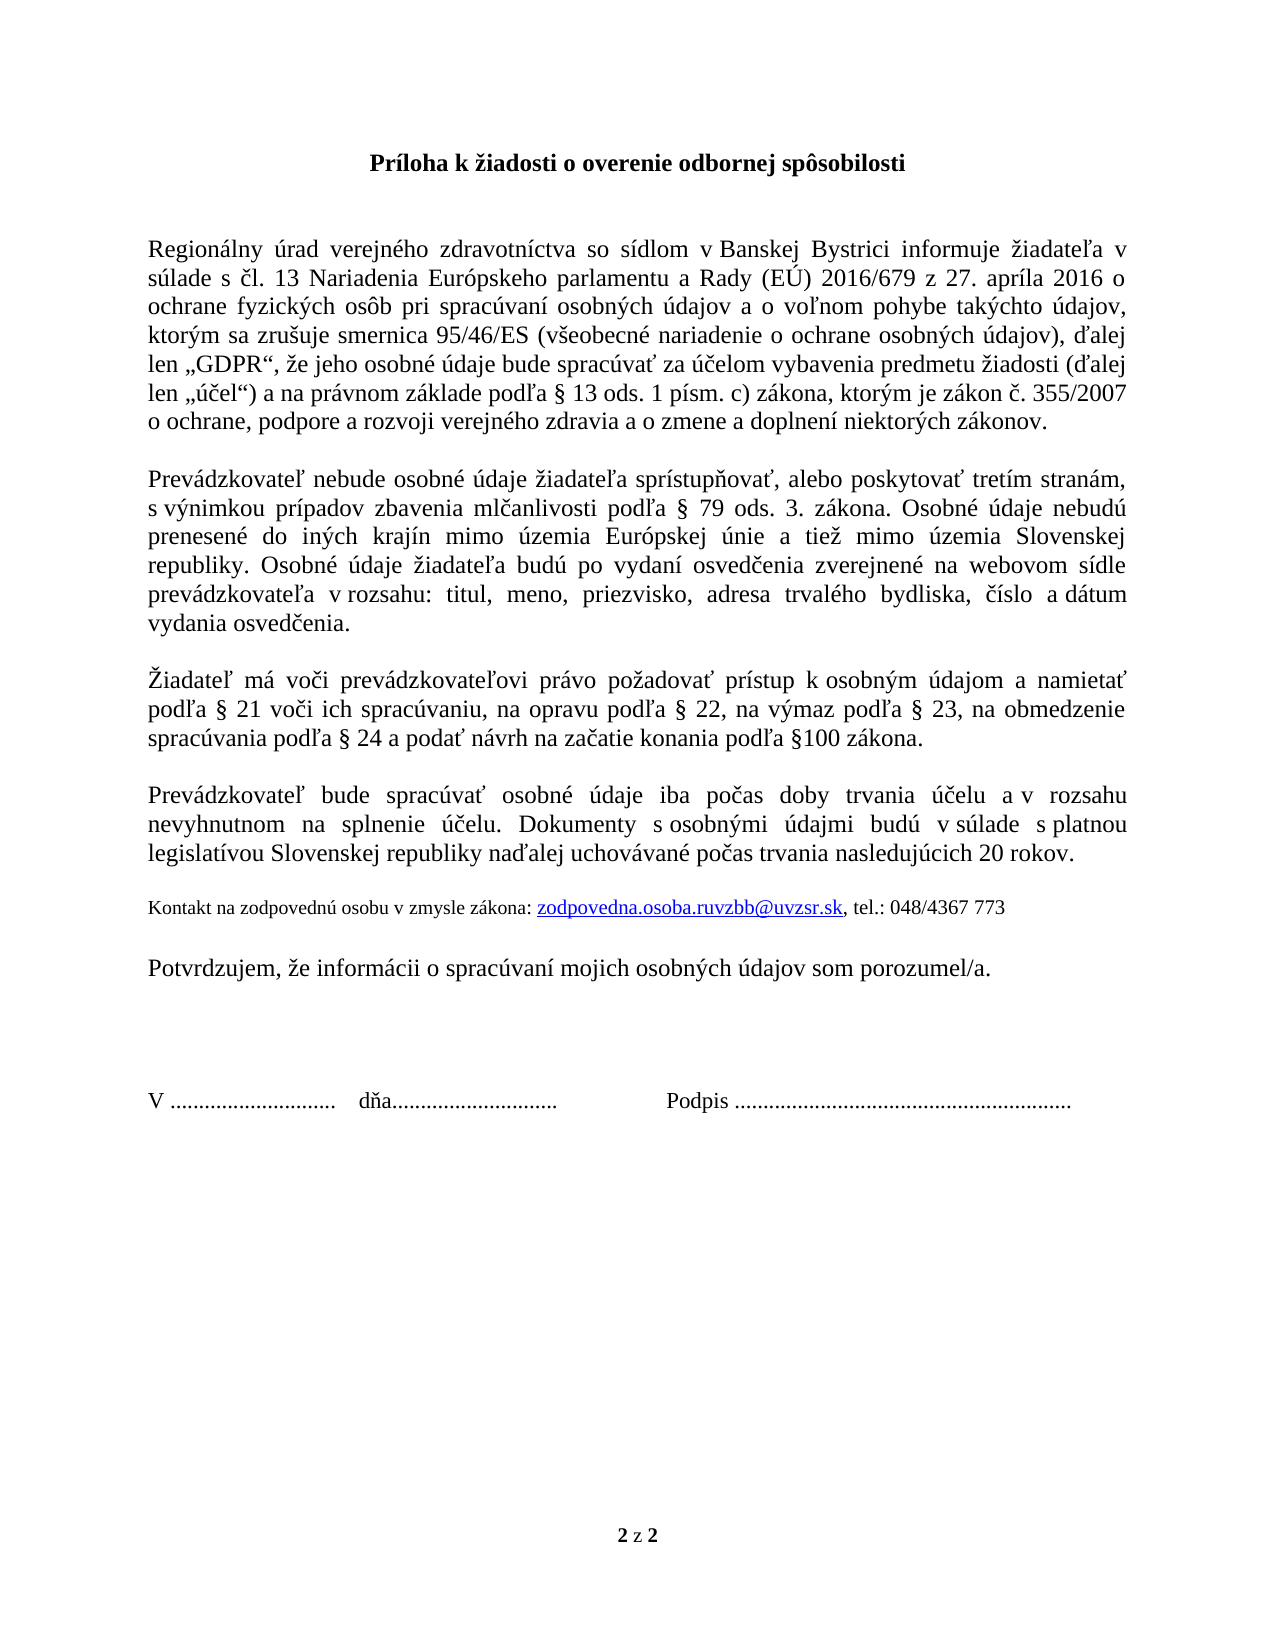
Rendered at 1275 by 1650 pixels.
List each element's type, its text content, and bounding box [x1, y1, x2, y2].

text Prevádzkovateľ nebude osobné údaje žiadateľa sprístupňovať, alebo poskytovať tretím stranám, s výnimkou prípadov zbavenia mlčanlivosti podľa § 79 ods. 3. zákona. Osobné údaje nebudú prenesené do iných krajín mimo územia Európskej únie a tiež mimo územia Slovenskej republiky. Osobné údaje žiadateľa budú po vydaní osvedčenia zverejnené na webovom sídle prevádzkovateľa v rozsahu: titul, meno, priezvisko, adresa trvalého bydliska, číslo a dátum vydania osvedčenia. [148, 464, 1127, 636]
text Príloha k žiadosti o overenie odbornej spôsobilosti [148, 148, 1127, 176]
text Kontakt na zodpovednú osobu v zmysle zákona: zodpovedna.osoba.ruvzbb@uvzsr.sk, tel.: 048/4367 773 [148, 895, 1127, 919]
text Regionálny úrad verejného zdravotníctva so sídlom v Banskej Bystrici informuje žiadateľa v súlade s čl. 13 Nariadenia Európskeho parlamentu a Rady (EÚ) 2016/679 z 27. apríla 2016 o ochrane fyzických osôb pri spracúvaní osobných údajov a o voľnom pohybe takýchto údajov, ktorým sa zrušuje smernica 95/46/ES (všeobecné nariadenie o ochrane osobných údajov), ďalej len „GDPR“, že jeho osobné údaje bude spracúvať za účelom vybavenia predmetu žiadosti (ďalej len „účel“) a na právnom základe podľa § 13 ods. 1 písm. c) zákona, ktorým je zákon č. 355/2007 o ochrane, podpore a rozvoji verejného zdravia a o zmene a doplnení niektorých zákonov. [148, 234, 1127, 435]
text Potvrdzujem, že informácii o spracúvaní mojich osobných údajov som porozumel/a. [148, 953, 1127, 982]
text Prevádzkovateľ bude spracúvať osobné údaje iba počas doby trvania účelu a v rozsahu nevyhnutnom na splnenie účelu. Dokumenty s osobnými údajmi budú v súlade s platnou legislatívou Slovenskej republiky naďalej uchovávané počas trvania nasledujúcich 20 rokov. [148, 780, 1127, 866]
text V ............................. dňa............................. Podpis ........................................................... [148, 1087, 1127, 1113]
text Žiadateľ má voči prevádzkovateľovi právo požadovať prístup k osobným údajom a namietať podľa § 21 voči ich spracúvaniu, na opravu podľa § 22, na výmaz podľa § 23, na obmedzenie spracúvania podľa § 24 a podať návrh na začatie konania podľa §100 zákona. [148, 665, 1127, 751]
